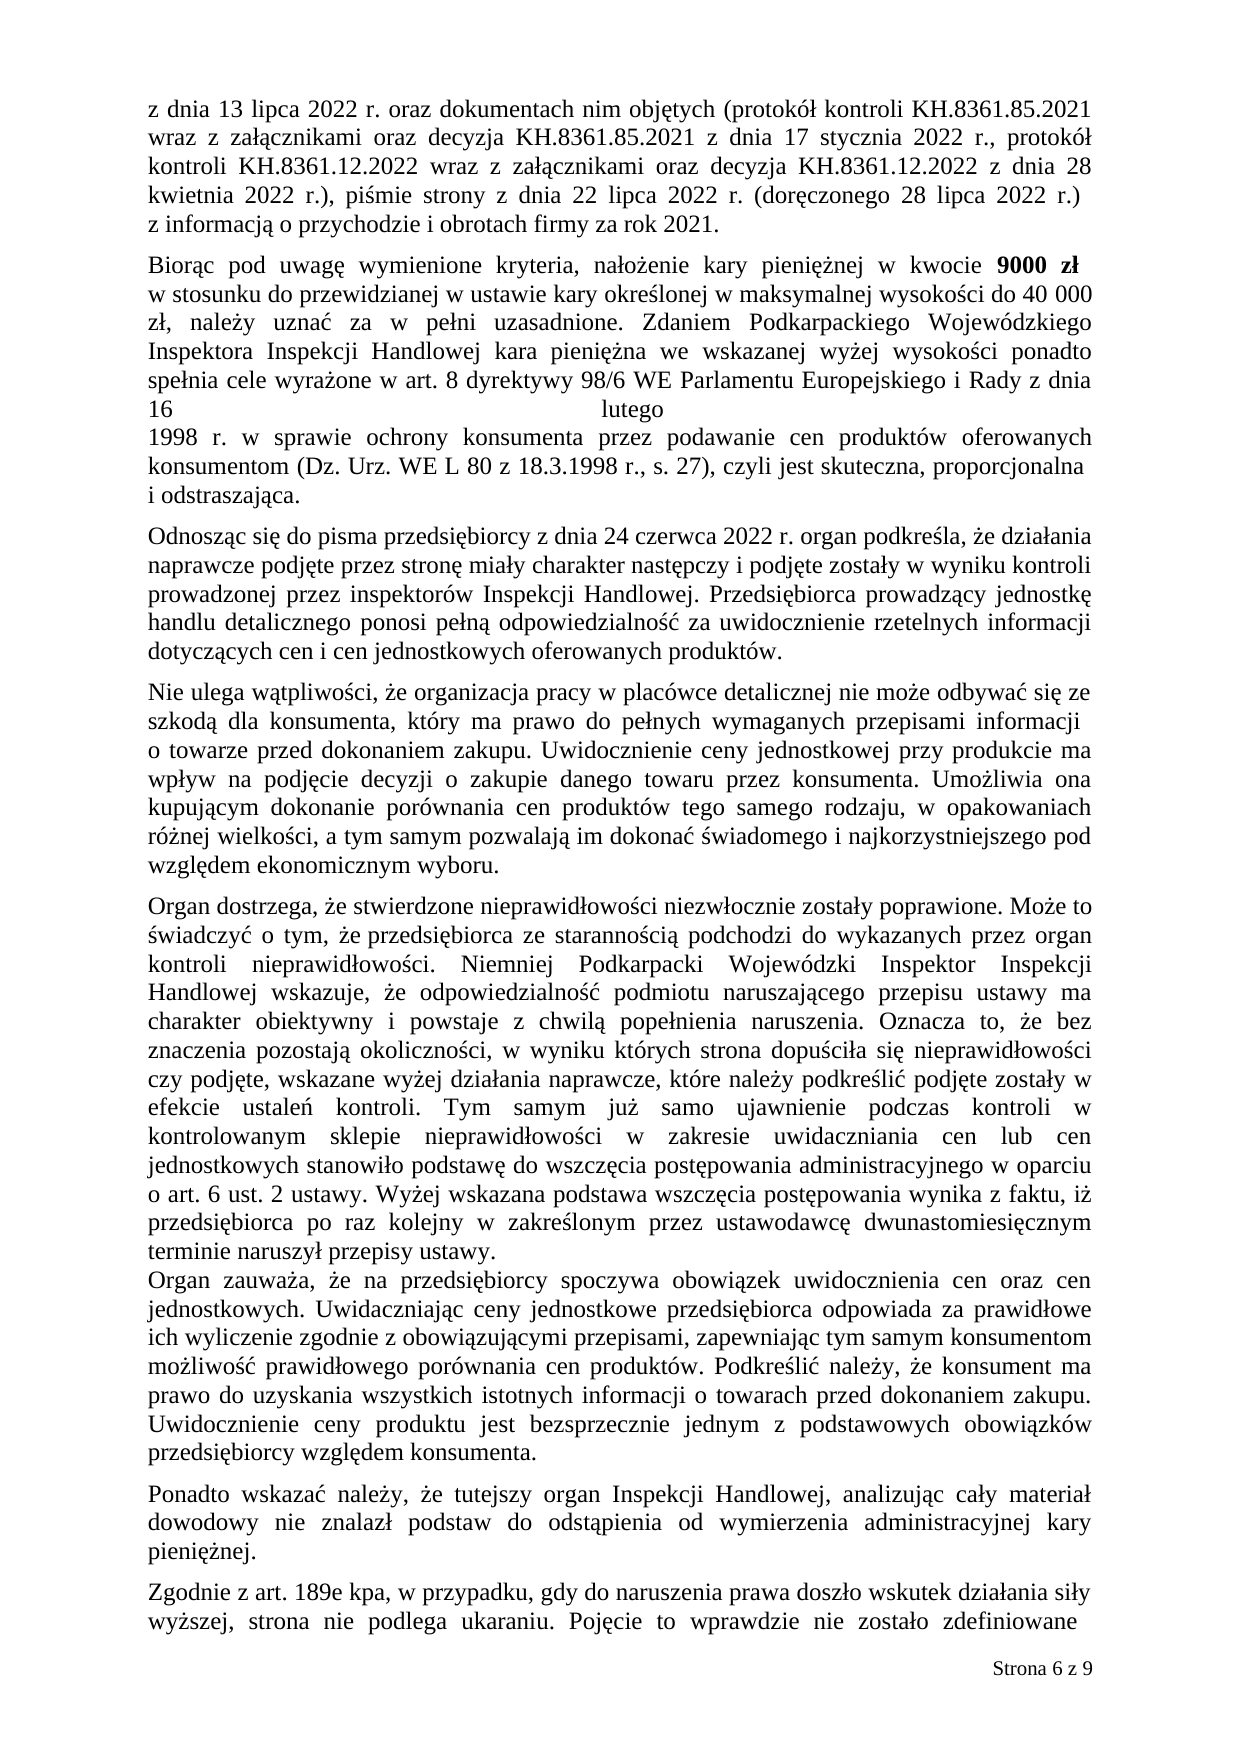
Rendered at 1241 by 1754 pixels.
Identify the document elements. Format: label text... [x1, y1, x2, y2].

text Odnosząc się do pisma przedsiębiorcy z dnia 24 czerwca 2022 r. organ podkreśla, że działania naprawcze podjęte przez stronę miały charakter następczy i podjęte zostały w wyniku kontroli prowadzonej przez inspektorów Inspekcji Handlowej. Przedsiębiorca prowadzący jednostkę handlu detalicznego ponosi pełną odpowiedzialność za uwidocznienie rzetelnych informacji dotyczących cen i cen jednostkowych oferowanych produktów. [148, 521, 1092, 665]
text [148, 94, 1092, 237]
text Organ zauważa, że na przedsiębiorcy spoczywa obowiązek uwidocznienia cen oraz cen jednostkowych. Uwidaczniając ceny jednostkowe przedsiębiorca odpowiada za prawidłowe ich wyliczenie zgodnie z obowiązującymi przepisami, zapewniając tym samym konsumentom możliwość prawidłowego porównania cen produktów. Podkreślić należy, że konsument ma prawo do uzyskania wszystkich istotnych informacji o towarach przed dokonaniem zakupu. Uwidocznienie ceny produktu jest bezsprzecznie jednym z podstawowych obowiązków przedsiębiorcy względem konsumenta. [148, 1265, 1092, 1466]
text Ponadto wskazać należy, że tutejszy organ Inspekcji Handlowej, analizując cały materiał dowodowy nie znalazł podstaw do odstąpienia od wymierzenia administracyjnej kary pieniężnej. [148, 1479, 1092, 1565]
text Organ dostrzega, że stwierdzone nieprawidłowości niezwłocznie zostały poprawione. Może to świadczyć o tym, że przedsiębiorca ze starannością podchodzi do wykazanych przez organ kontroli nieprawidłowości. Niemniej Podkarpacki Wojewódzki Inspektor Inspekcji Handlowej wskazuje, że odpowiedzialność podmiotu naruszającego przepisu ustawy ma charakter obiektywny i powstaje z chwilą popełnienia naruszenia. Oznacza to, że bez znaczenia pozostają okoliczności, w wyniku których strona dopuściła się nieprawidłowości czy podjęte, wskazane wyżej działania naprawcze, które należy podkreślić podjęte zostały w efekcie ustaleń kontroli. Tym samym już samo ujawnienie podczas kontroli w kontrolowanym sklepie nieprawidłowości w zakresie uwidaczniania cen lub cen jednostkowych stanowiło podstawę do wszczęcia postępowania administracyjnego w oparciu o art. 6 ust. 2 ustawy. Wyżej wskazana podstawa wszczęcia postępowania wynika z faktu, iż przedsiębiorca po raz kolejny w zakreślonym przez ustawodawcę dwunastomiesięcznym terminie naruszył przepisy ustawy. [148, 891, 1092, 1265]
text Biorąc pod uwagę wymienione kryteria, nałożenie kary pieniężnej w kwocie 9000 zł w stosunku do przewidzianej w ustawie kary określonej w maksymalnej wysokości do 40 000 zł, należy uznać za w pełni uzasadnione. Zdaniem Podkarpackiego Wojewódzkiego Inspektora Inspekcji Handlowej kara pieniężna we wskazanej wyżej wysokości ponadto spełnia cele wyrażone w art. 8 dyrektywy 98/6 WE Parlamentu Europejskiego i Rady z dnia 16 lutego 1998 r. w sprawie ochrony konsumenta przez podawanie cen produktów oferowanych konsumentom (Dz. Urz. WE L 80 z 18.3.1998 r., s. 27), czyli jest skuteczna, proporcjonalna i odstraszająca. [148, 250, 1092, 509]
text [148, 1577, 1092, 1635]
text Nie ulega wątpliwości, że organizacja pracy w placówce detalicznej nie może odbywać się ze szkodą dla konsumenta, który ma prawo do pełnych wymaganych przepisami informacji o towarze przed dokonaniem zakupu. Uwidocznienie ceny jednostkowej przy produkcie ma wpływ na podjęcie decyzji o zakupie danego towaru przez konsumenta. Umożliwia ona kupującym dokonanie porównania cen produktów tego samego rodzaju, w opakowaniach różnej wielkości, a tym samym pozwalają im dokonać świadomego i najkorzystniejszego pod względem ekonomicznym wyboru. [148, 677, 1092, 879]
